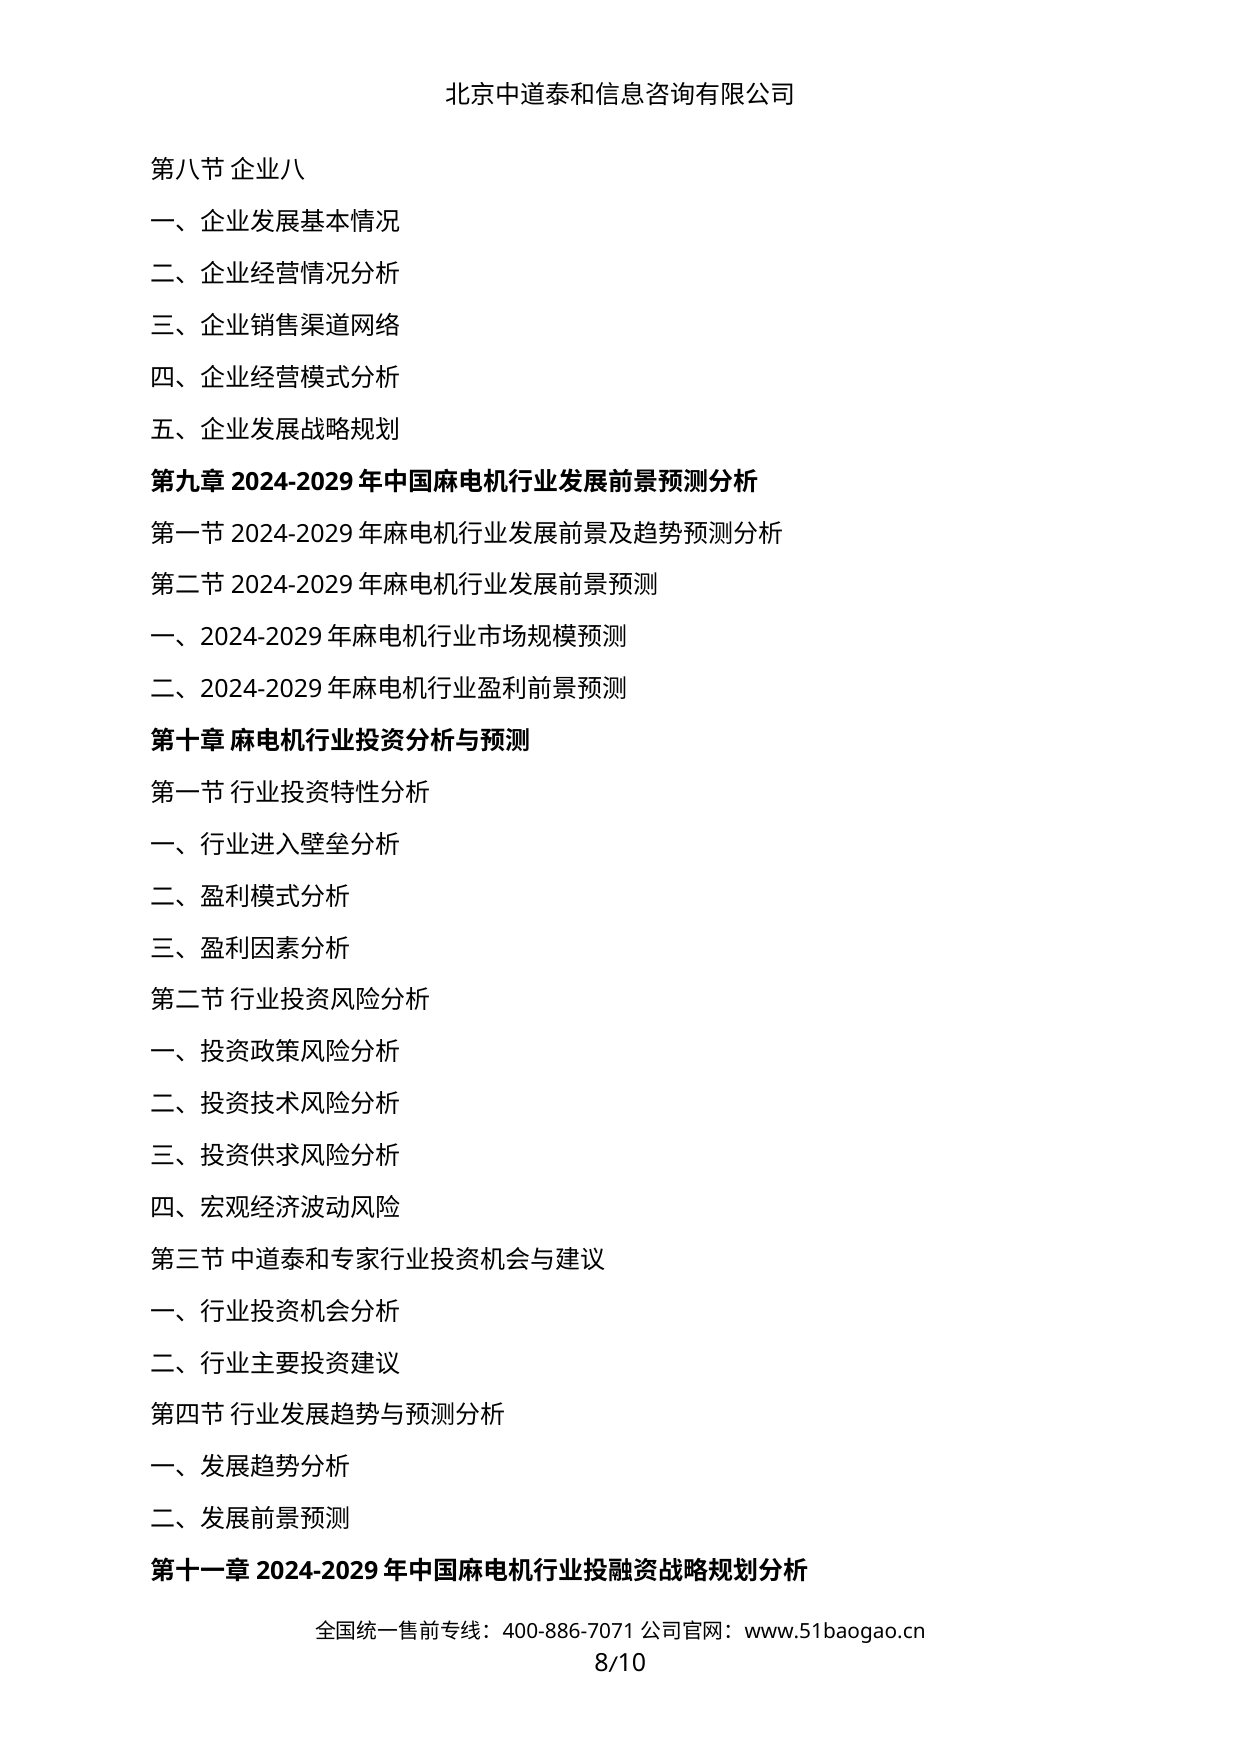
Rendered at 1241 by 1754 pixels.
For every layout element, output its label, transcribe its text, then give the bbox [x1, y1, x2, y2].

text 一、企业发展基本情况 [150, 202, 1090, 238]
text 三、投资供求风险分析 [150, 1136, 1090, 1172]
text 一、2024-2029年麻电机行业市场规模预测 [150, 617, 1090, 653]
text 五、企业发展战略规划 [150, 409, 1090, 446]
text 第二节 行业投资风险分析 [150, 980, 1090, 1016]
text 二、投资技术风险分析 [150, 1084, 1090, 1120]
text 四、宏观经济波动风险 [150, 1187, 1090, 1224]
text 第四节 行业发展趋势与预测分析 [150, 1395, 1090, 1431]
text 三、盈利因素分析 [150, 928, 1090, 964]
text 第一节 行业投资特性分析 [150, 772, 1090, 809]
text 第二节 2024-2029年麻电机行业发展前景预测 [150, 565, 1090, 601]
text 第一节 2024-2029年麻电机行业发展前景及趋势预测分析 [150, 513, 1090, 549]
text 一、行业投资机会分析 [150, 1291, 1090, 1327]
text 一、投资政策风险分析 [150, 1032, 1090, 1068]
text 一、发展趋势分析 [150, 1447, 1090, 1483]
text 四、企业经营模式分析 [150, 357, 1090, 394]
text 二、企业经营情况分析 [150, 254, 1090, 290]
text 第三节 中道泰和专家行业投资机会与建议 [150, 1239, 1090, 1276]
text 二、2024-2029年麻电机行业盈利前景预测 [150, 669, 1090, 705]
text 二、盈利模式分析 [150, 876, 1090, 912]
text 第八节 企业八 [150, 150, 1090, 186]
text 第十一章 2024-2029年中国麻电机行业投融资战略规划分析 [150, 1551, 1090, 1587]
text 三、企业销售渠道网络 [150, 306, 1090, 342]
text 第九章 2024-2029年中国麻电机行业发展前景预测分析 [150, 461, 1090, 497]
text 二、发展前景预测 [150, 1499, 1090, 1535]
text 第十章 麻电机行业投资分析与预测 [150, 721, 1090, 757]
text 二、行业主要投资建议 [150, 1343, 1090, 1379]
text 一、行业进入壁垒分析 [150, 824, 1090, 861]
